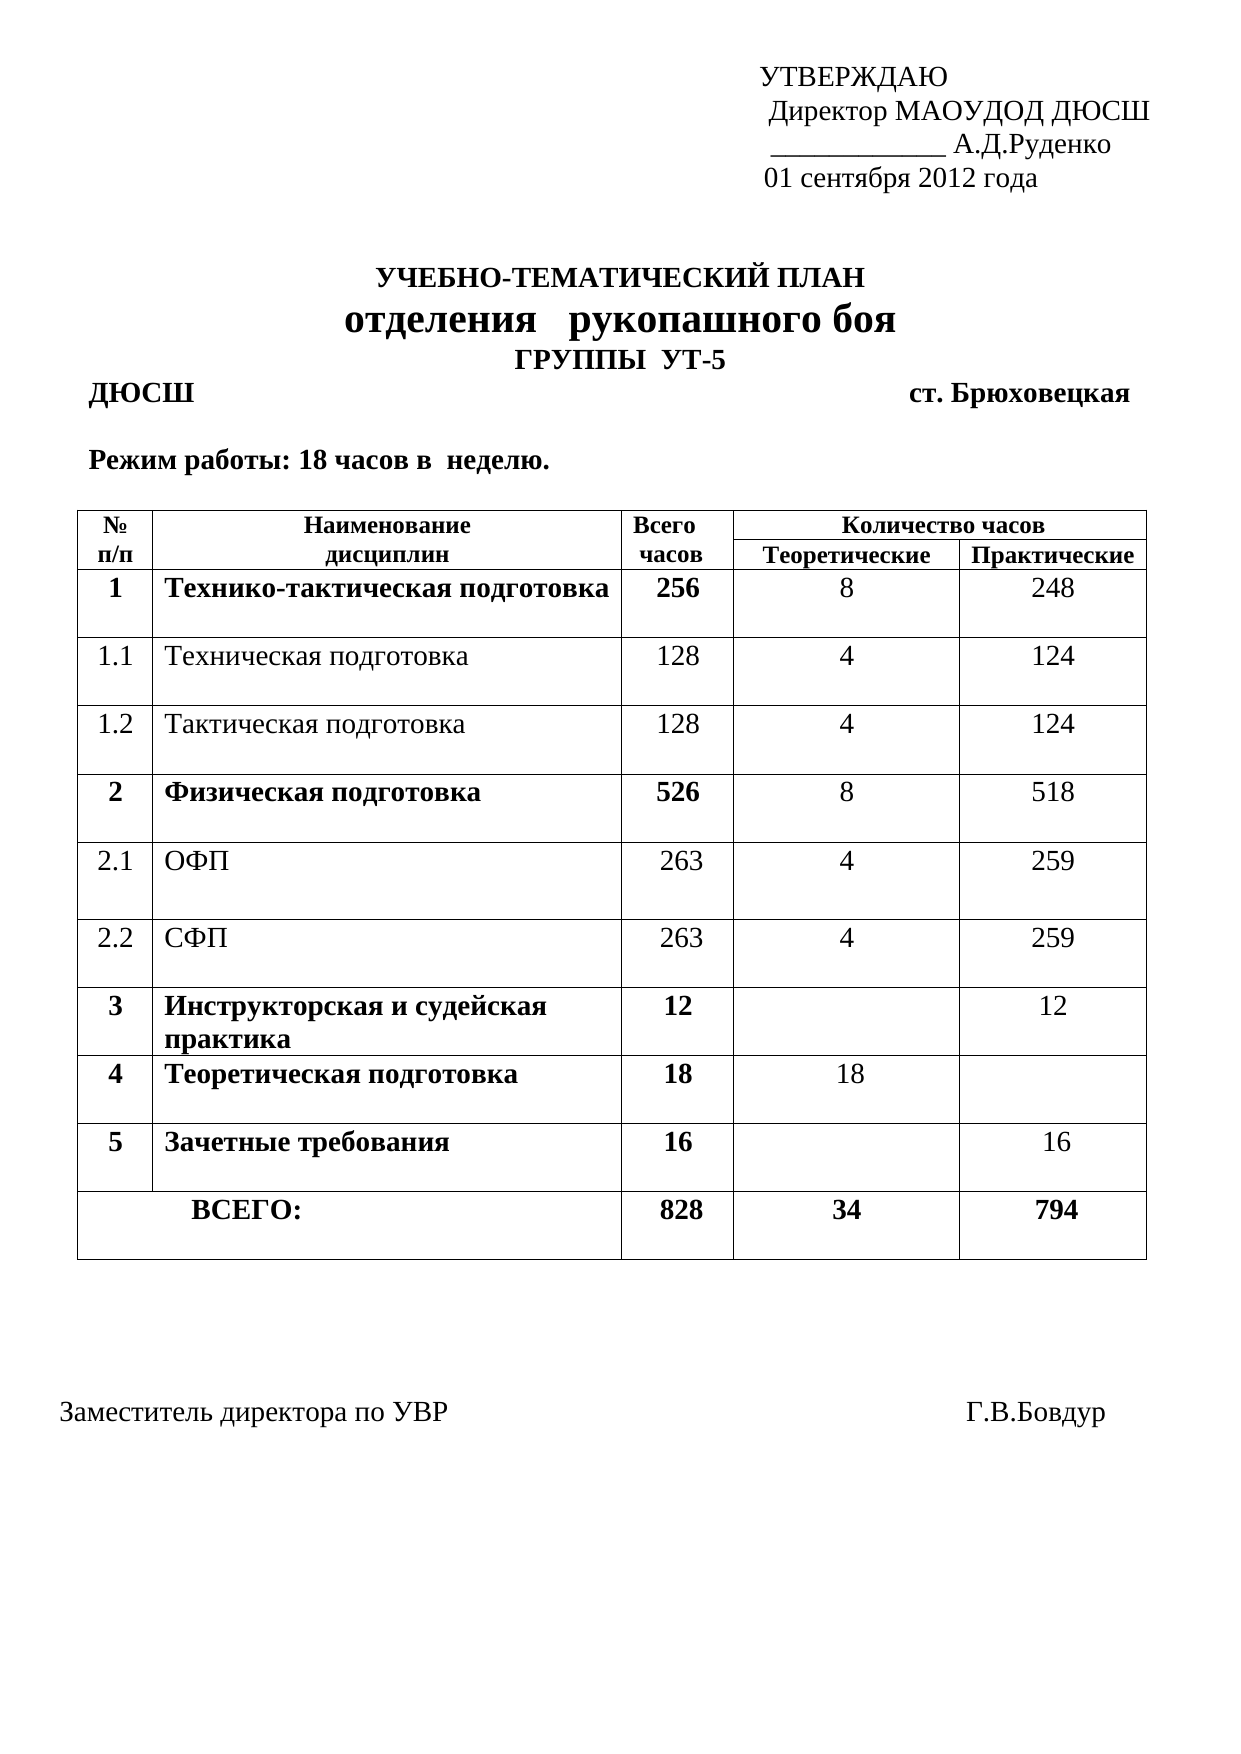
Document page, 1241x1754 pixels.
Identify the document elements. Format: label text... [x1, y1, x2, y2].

table_cell [960, 1056, 1146, 1123]
text Директор МАОУДОД ДЮСШ [59, 93, 1181, 126]
text УЧЕБНО-ТЕМАТИЧЕСКИЙ ПЛАН [59, 260, 1181, 294]
table_cell 4 [734, 706, 959, 773]
table_cell Теоретические [734, 540, 959, 569]
text ГРУППЫ УТ-5 [59, 342, 1181, 375]
table_cell [734, 988, 959, 1055]
table_cell 128 [622, 706, 733, 773]
table_cell 256 [622, 570, 733, 637]
table_cell 2.1 [78, 843, 152, 919]
table_cell Тактическая подготовка [153, 706, 621, 773]
text УТВЕРЖДАЮ [59, 59, 1181, 93]
table_cell 16 [622, 1124, 733, 1191]
table_cell 1.2 [78, 706, 152, 773]
text ДЮСШ ст. Брюховецкая [59, 375, 1181, 409]
table_cell 8 [734, 570, 959, 637]
table_cell Зачетные требования [153, 1124, 621, 1191]
table_cell 248 [960, 570, 1146, 637]
text отделения рукопашного боя [59, 294, 1181, 342]
table_cell СФП [153, 920, 621, 987]
table_cell 1.1 [78, 638, 152, 705]
text 01 сентября 2012 года [59, 160, 1181, 193]
table_cell 526 [622, 775, 733, 842]
table_cell 1 [78, 570, 152, 637]
table_cell Физическая подготовка [153, 775, 621, 842]
table_cell 18 [622, 1056, 733, 1123]
text Режим работы: 18 часов в неделю. [59, 442, 1181, 476]
table_cell [734, 1124, 959, 1191]
table_header Количество часов [734, 511, 1146, 539]
table_cell Теоретическая подготовка [153, 1056, 621, 1123]
table_cell 4 [734, 638, 959, 705]
table_cell 16 [960, 1124, 1146, 1191]
table_cell 3 [78, 988, 152, 1055]
table_cell 18 [734, 1056, 959, 1123]
table_cell 263 [622, 843, 733, 919]
text ____________ А.Д.Руденко [59, 126, 1181, 160]
table_header № п/п [78, 511, 152, 569]
table_cell 4 [78, 1056, 152, 1123]
table_cell 34 [734, 1192, 959, 1259]
table_cell Инструкторская и судейская практика [153, 988, 621, 1055]
table_cell 2.2 [78, 920, 152, 987]
table_cell 12 [622, 988, 733, 1055]
table_cell 4 [734, 843, 959, 919]
table_cell ОФП [153, 843, 621, 919]
table_cell 2 [78, 775, 152, 842]
table_header Всего часов [622, 511, 733, 569]
table_cell 794 [960, 1192, 1146, 1259]
table_cell 12 [960, 988, 1146, 1055]
table_cell Техническая подготовка [153, 638, 621, 705]
table_header Наименование дисциплин [153, 511, 621, 569]
table_cell 263 [622, 920, 733, 987]
table_cell 259 [960, 920, 1146, 987]
table_cell 8 [734, 775, 959, 842]
table_cell Технико-тактическая подготовка [153, 570, 621, 637]
table_cell 828 [622, 1192, 733, 1259]
table_cell 5 [78, 1124, 152, 1191]
table_cell 518 [960, 775, 1146, 842]
table_cell 124 [960, 638, 1146, 705]
table_cell 124 [960, 706, 1146, 773]
table_cell ВСЕГО: [78, 1192, 621, 1259]
table_cell 259 [960, 843, 1146, 919]
table_cell Практические [960, 540, 1146, 569]
table_cell 128 [622, 638, 733, 705]
table_cell 4 [734, 920, 959, 987]
text Заместитель директора по УВР Г.В.Бовдур [59, 1394, 1181, 1428]
